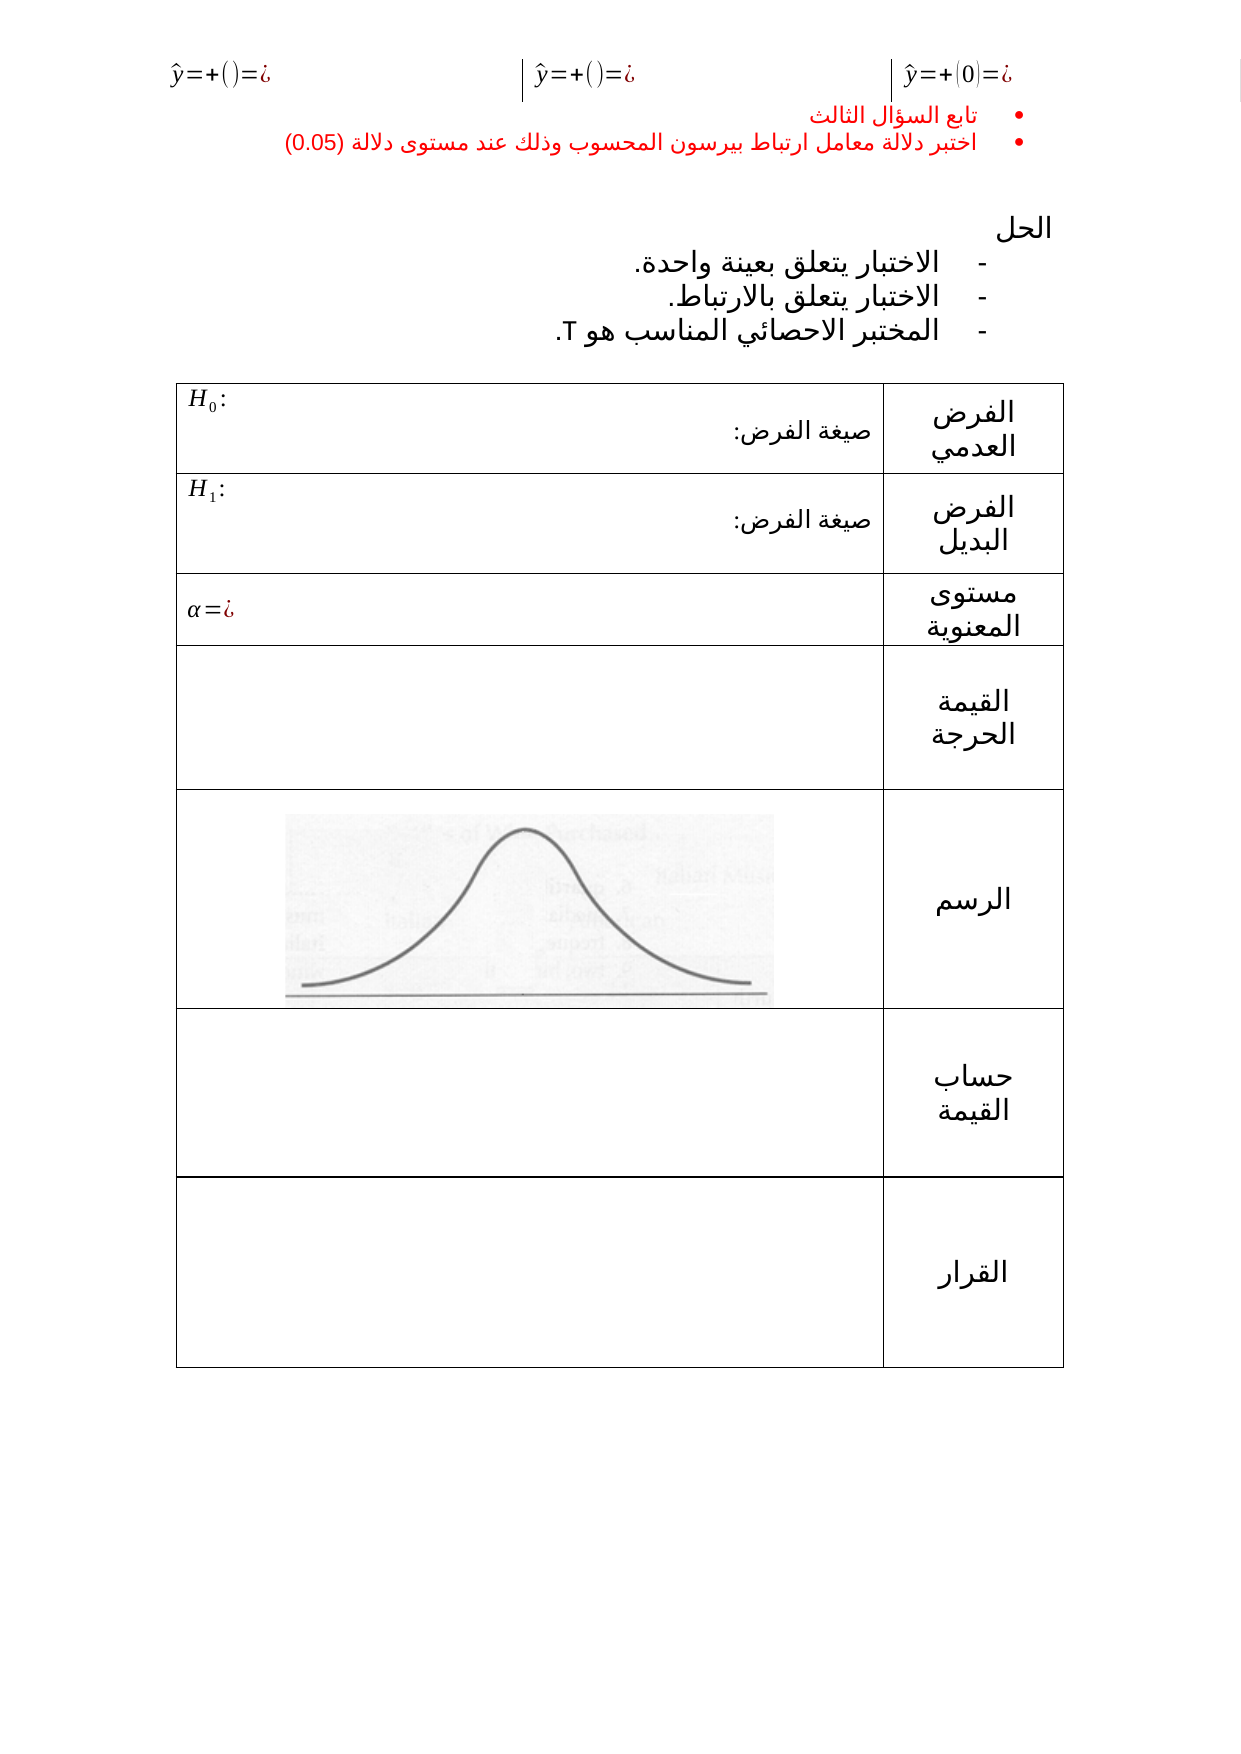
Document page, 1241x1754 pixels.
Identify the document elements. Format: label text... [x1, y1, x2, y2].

table_cell [158, 59, 522, 102]
table_cell [177, 1178, 883, 1367]
table_cell [523, 59, 891, 102]
table_header صيغة الفرض: [177, 384, 883, 473]
table_cell الفرض البديل [884, 474, 1063, 573]
table_cell [177, 574, 883, 644]
list المختبر الاحصائي المناسب هو T. [187, 312, 978, 348]
text الحل [187, 211, 1053, 245]
table_cell صيغة الفرض: [177, 474, 883, 573]
list الاختبار يتعلق بعينة واحدة. [187, 245, 978, 278]
list اختبر دلالة معامل ارتباط بيرسون المحسوب وذلك عند مستوى دلالة (0.05) [187, 129, 1015, 155]
table_cell [177, 790, 883, 1008]
table_header الفرض العدمي [884, 384, 1063, 473]
table_cell حساب القيمة [884, 1009, 1063, 1176]
list تابع السؤال الثالث [187, 102, 1015, 129]
list الاختبار يتعلق بالارتباط. [187, 278, 978, 312]
table_cell الرسم [884, 790, 1063, 1008]
table_cell القيمة الحرجة [884, 646, 1063, 789]
table_cell مستوى المعنوية [884, 574, 1063, 644]
picture [285, 814, 774, 1008]
table_cell [177, 646, 883, 789]
table_cell [177, 1009, 883, 1176]
table_cell القرار [884, 1178, 1063, 1367]
table_cell [892, 59, 1240, 102]
